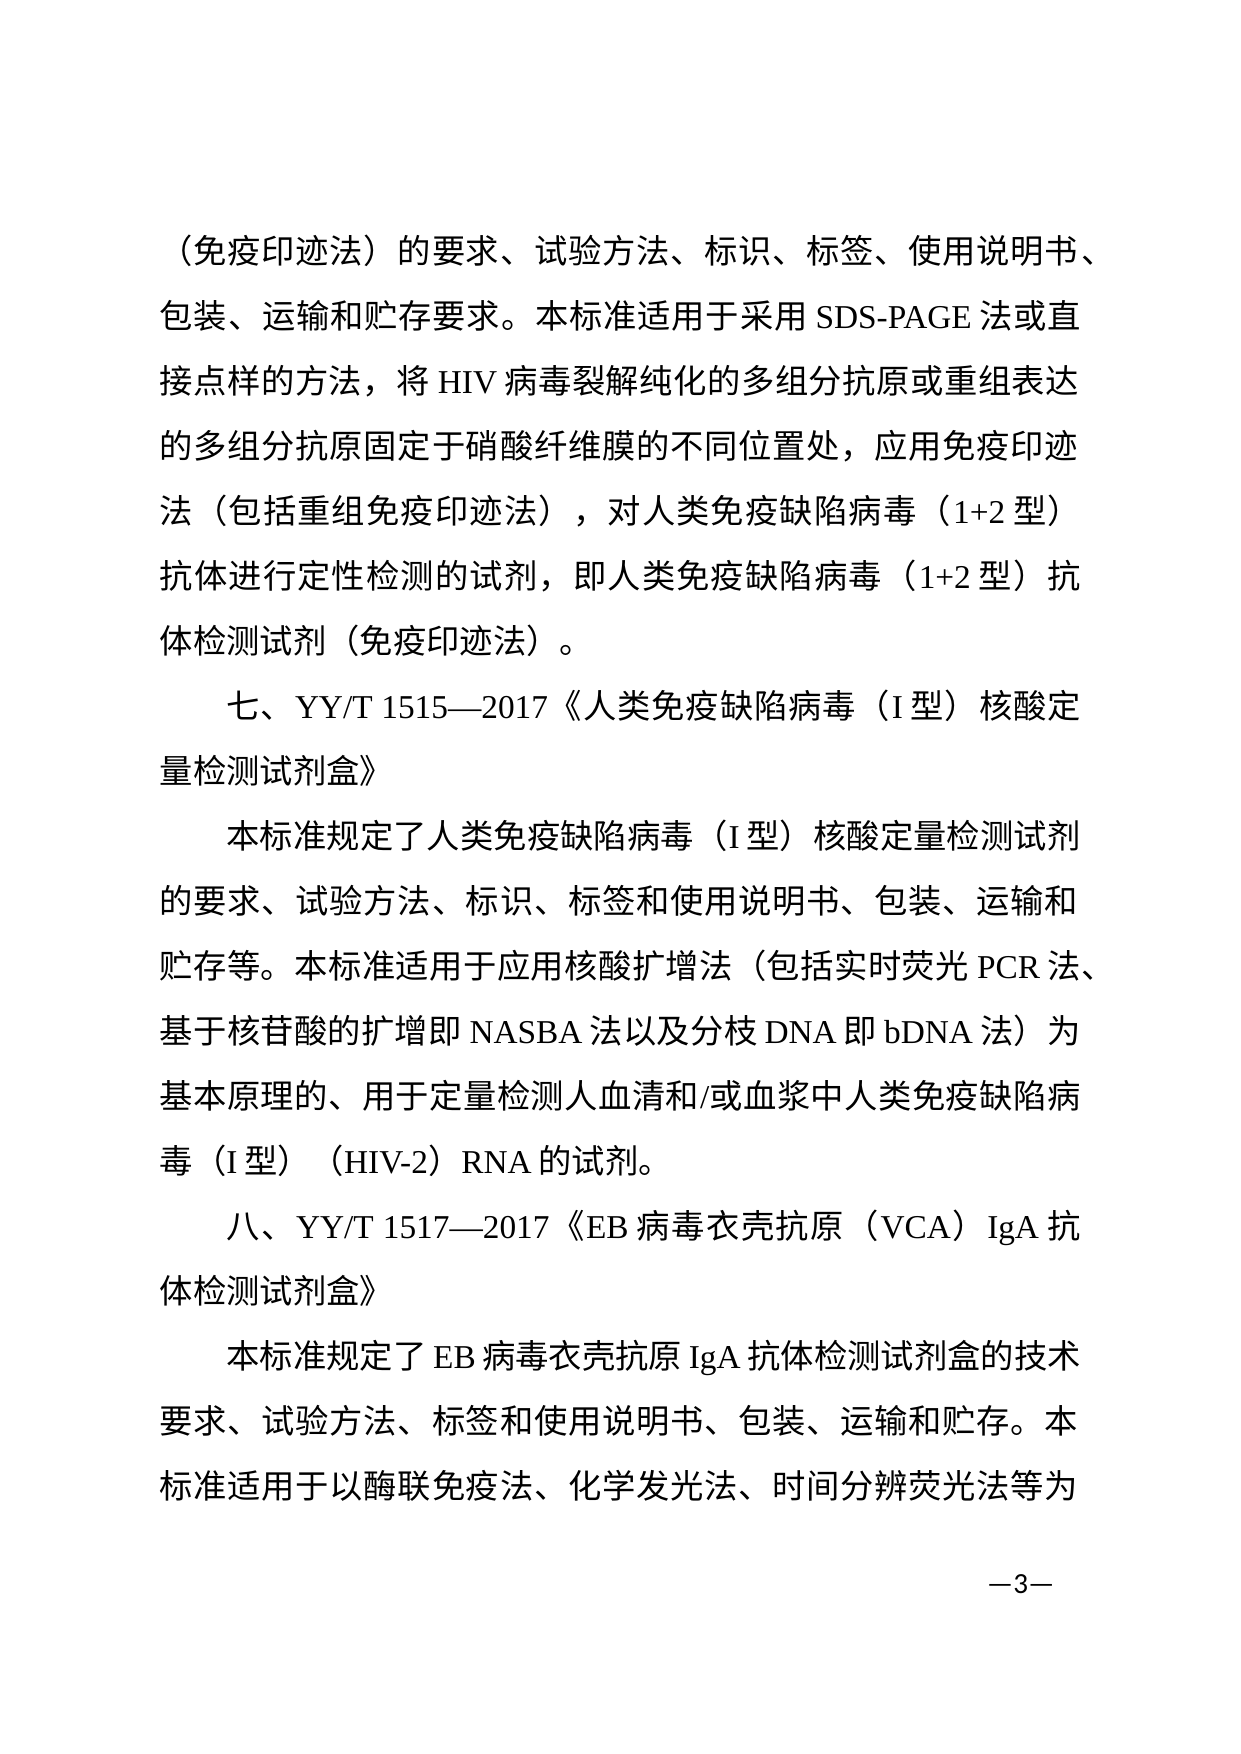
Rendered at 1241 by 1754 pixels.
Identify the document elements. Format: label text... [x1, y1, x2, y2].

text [159, 1322, 1081, 1517]
text 本标准规定了人类免疫缺陷病毒（I型）核酸定量检测试剂的要求、试验方法、标识、标签和使用说明书、包装、运输和贮存等。本标准适用于应用核酸扩增法（包括实时荧光PCR法、基于核苷酸的扩增即NASBA法以及分枝DNA即bDNA法）为基本原理的、用于定量检测人血清和/或血浆中人类免疫缺陷病毒（I型）（HIV-2）RNA的试剂。 [159, 802, 1081, 1192]
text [159, 217, 1081, 672]
text 七、YY/T 1515—2017《人类免疫缺陷病毒（I型）核酸定量检测试剂盒》 [159, 672, 1081, 802]
text 八、YY/T 1517—2017《EB病毒衣壳抗原（VCA）IgA抗体检测试剂盒》 [159, 1192, 1081, 1322]
